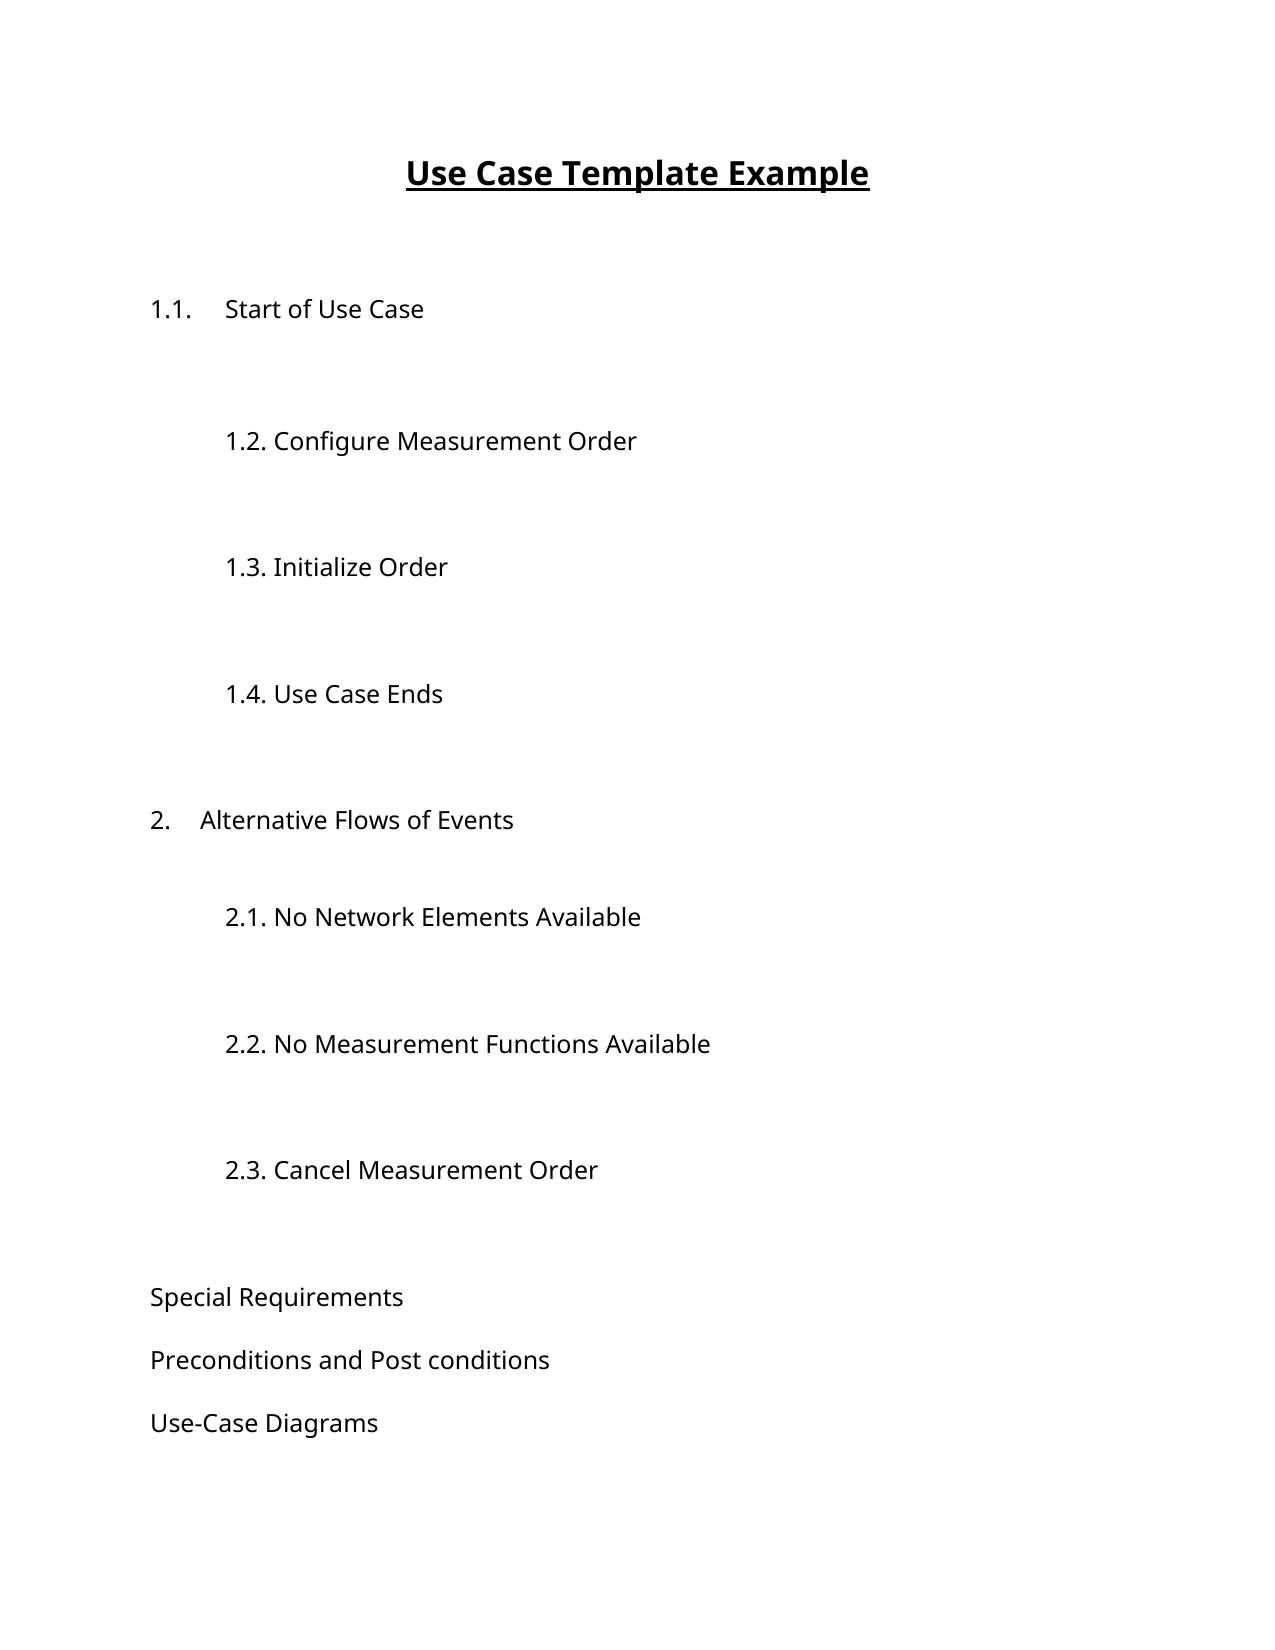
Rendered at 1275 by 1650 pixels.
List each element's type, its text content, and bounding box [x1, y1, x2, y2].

text 2.3. Cancel Measurement Order [150, 1153, 1125, 1187]
text 1.2. Configure Measurement Order [150, 423, 1125, 457]
list Alternative Flows of Events [150, 803, 1125, 837]
text 1.4. Use Case Ends [150, 676, 1125, 710]
text Preconditions and Post conditions [150, 1343, 1125, 1377]
text Use-Case Diagrams [150, 1406, 1125, 1440]
text 1.3. Initialize Order [150, 550, 1125, 584]
list Start of Use Case [150, 292, 1125, 326]
text 2.2. No Measurement Functions Available [150, 1027, 1125, 1061]
text Special Requirements [150, 1279, 1125, 1313]
text 2.1. No Network Elements Available [150, 900, 1125, 934]
text Use Case Template Example [150, 150, 1125, 195]
